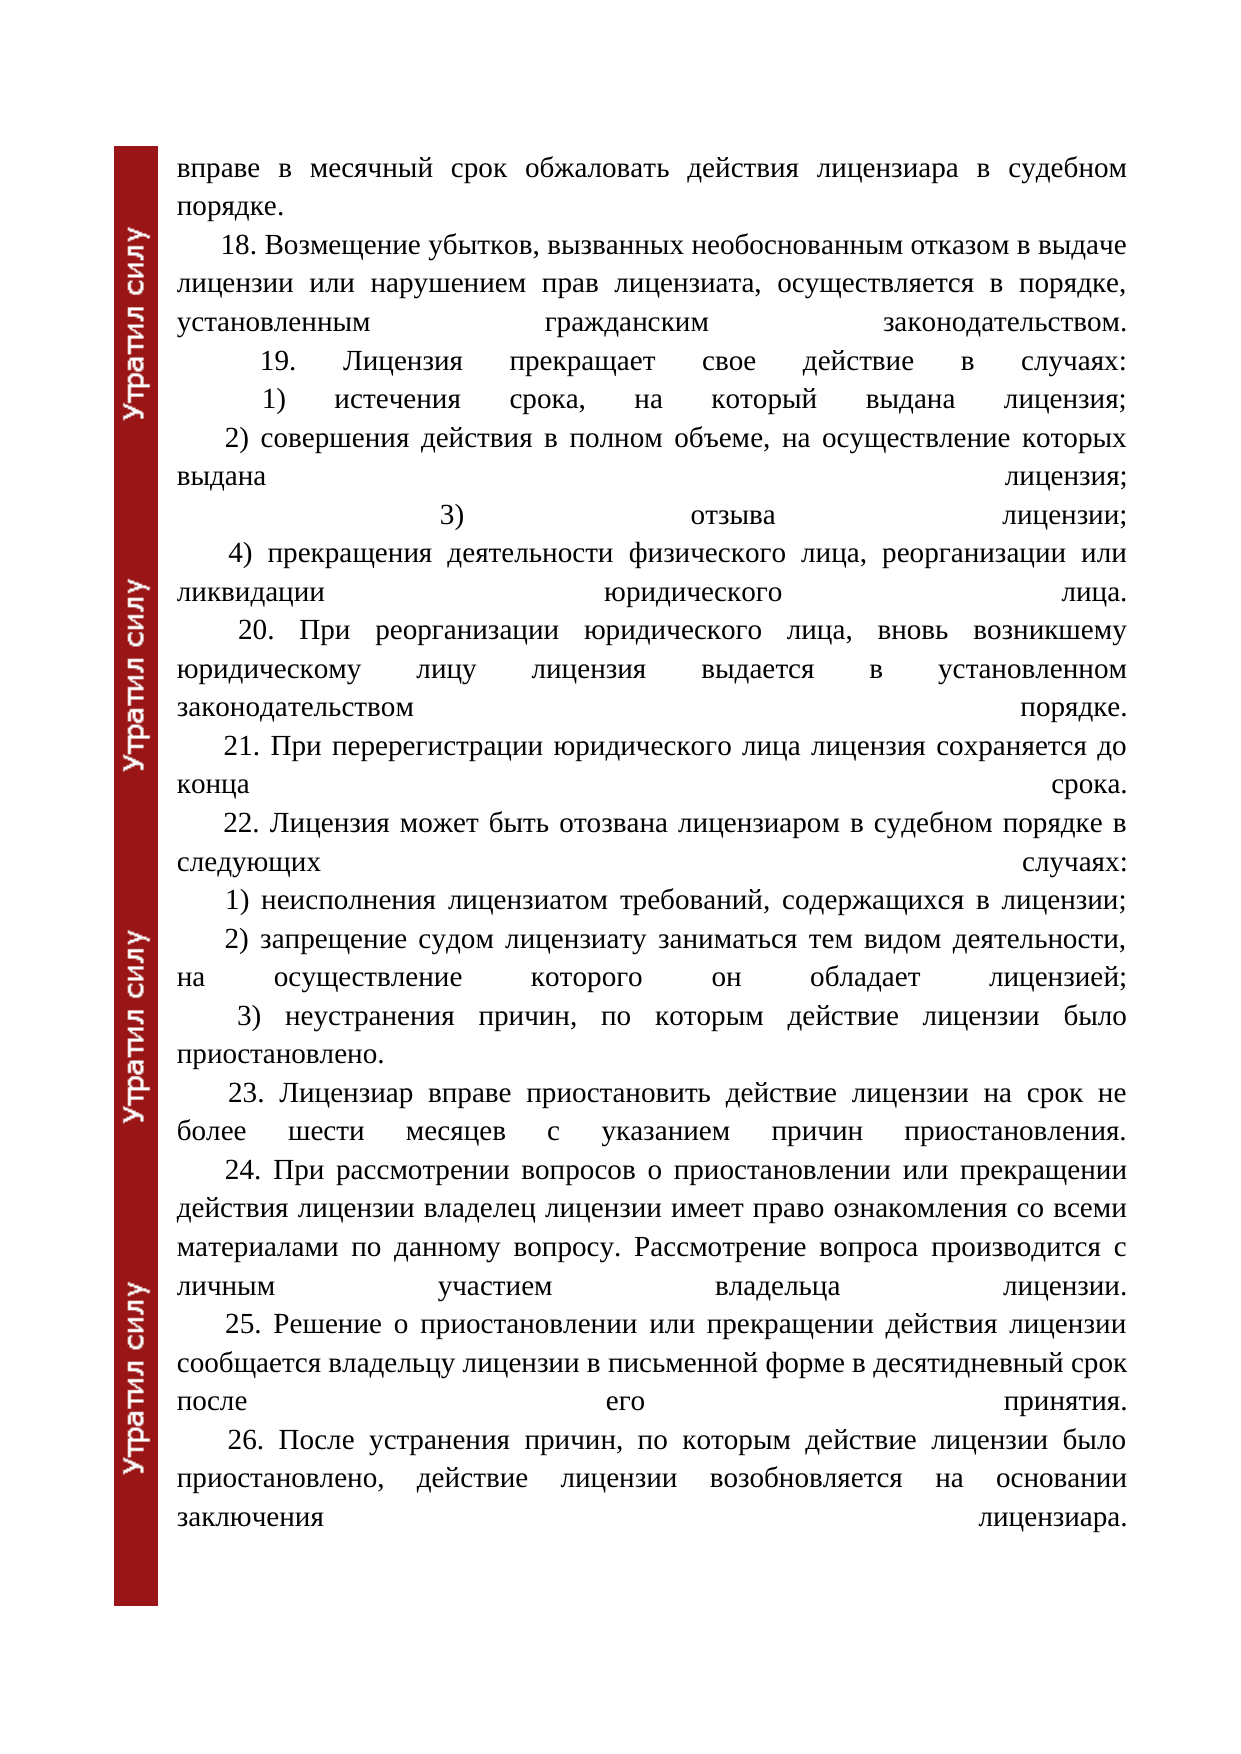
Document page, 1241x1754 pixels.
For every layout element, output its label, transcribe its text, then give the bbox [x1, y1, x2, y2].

picture [114, 146, 158, 150]
picture [114, 1532, 158, 1606]
